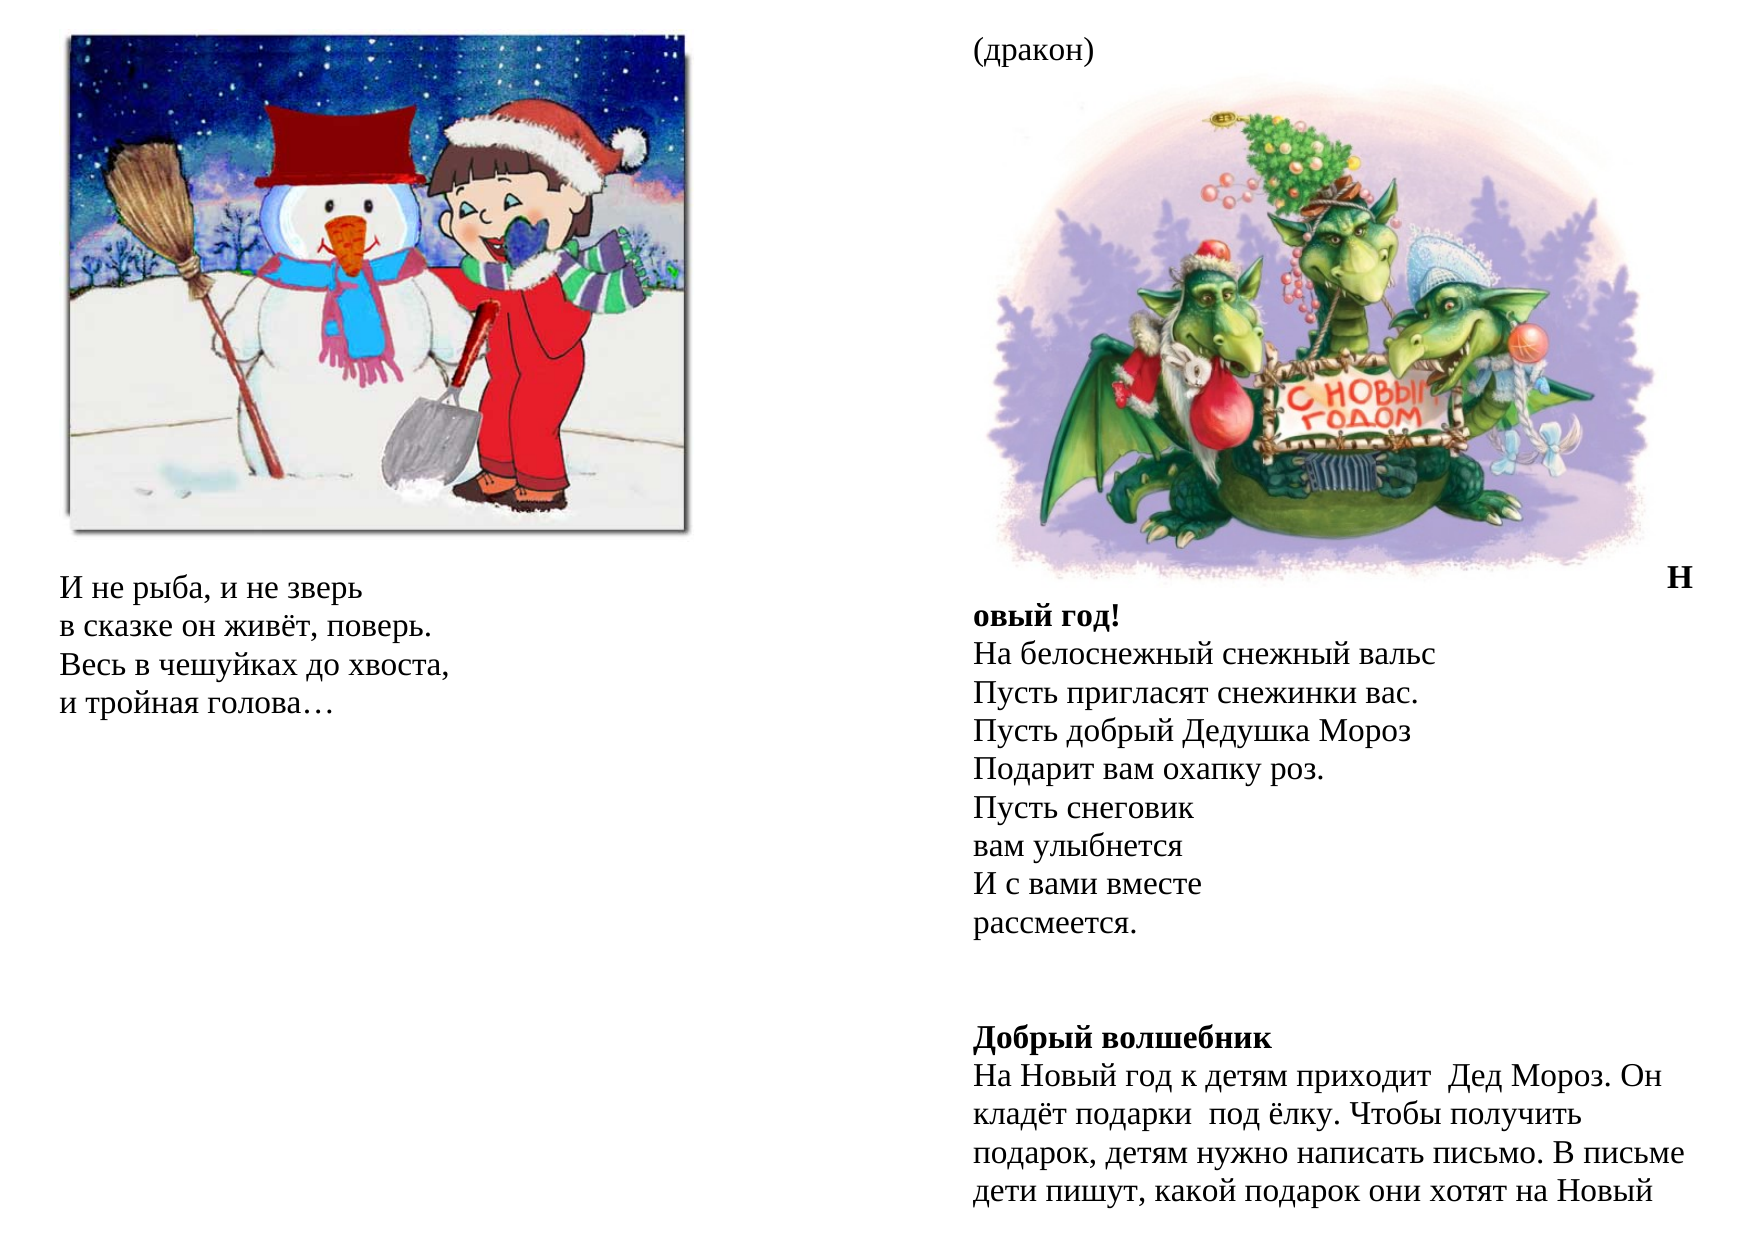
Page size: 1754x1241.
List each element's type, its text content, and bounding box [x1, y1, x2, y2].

picture [972, 67, 1667, 588]
text и тройная голова… [59, 682, 781, 720]
text рассмеется. [973, 902, 1695, 940]
picture [59, 29, 695, 542]
text И не рыба, и не зверь [59, 567, 781, 605]
text в сказке он живёт, поверь. [59, 605, 781, 644]
text Весь в чешуйках до хвоста, [59, 644, 781, 682]
text вам улыбнется И с вами вместе [973, 825, 1695, 902]
text Добрый волшебник [973, 1017, 1695, 1055]
